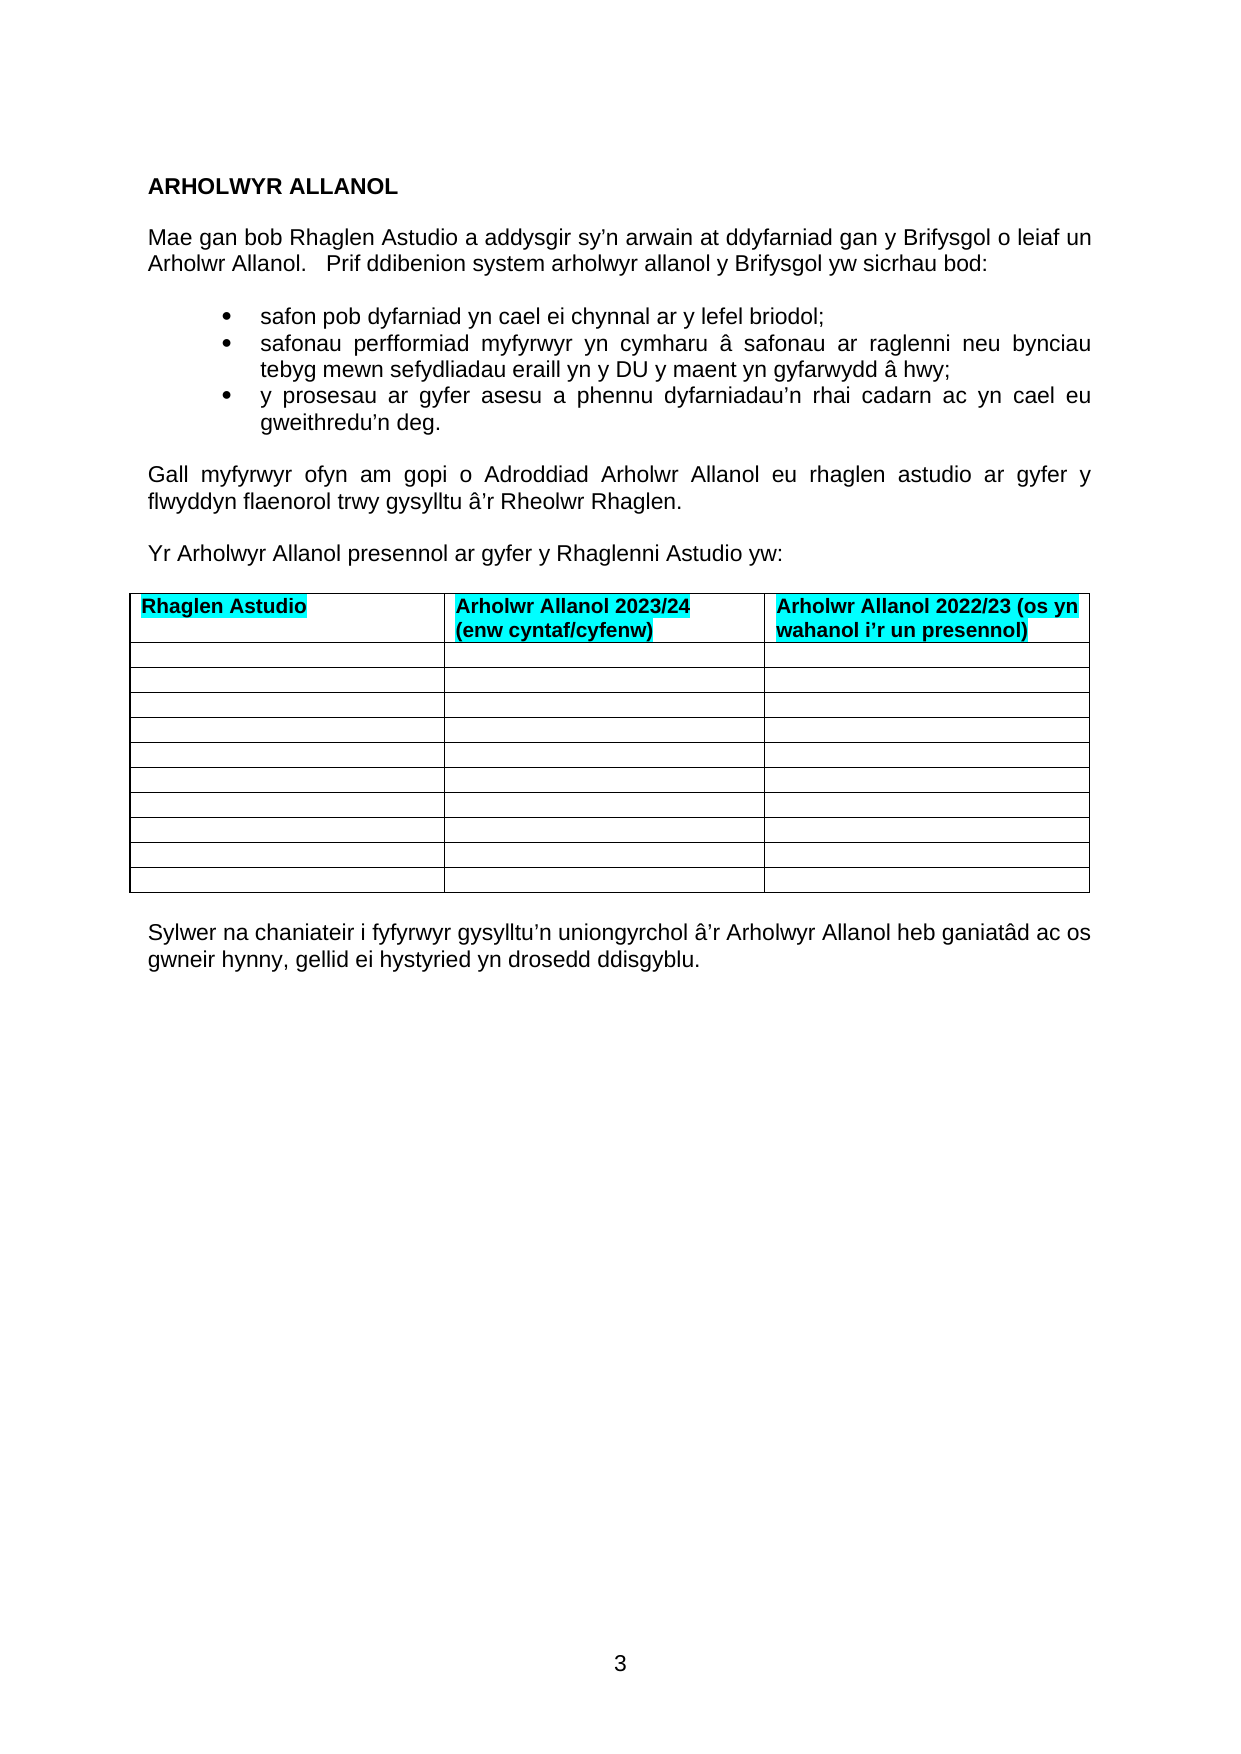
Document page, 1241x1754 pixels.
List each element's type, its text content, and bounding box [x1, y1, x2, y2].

table_cell [131, 793, 444, 817]
table_cell [765, 643, 1089, 667]
table_cell [131, 643, 444, 667]
table_cell [765, 693, 1089, 717]
table_cell [765, 818, 1089, 842]
text Yr Arholwyr Allanol presennol ar gyfer y Rhaglenni Astudio yw: [148, 540, 1092, 567]
table_cell [445, 793, 764, 817]
table_header Arholwr Allanol 2023/24 (enw cyntaf/cyfenw) [653, 594, 764, 642]
table_cell [445, 743, 764, 767]
table_cell [445, 843, 764, 867]
table_cell [445, 668, 764, 692]
table_cell [445, 643, 764, 667]
table_cell [131, 818, 444, 842]
table_cell [445, 768, 764, 792]
table_cell [765, 668, 1089, 692]
list safonau perfformiad myfyrwyr yn cymharu â safonau ar raglenni neu bynciau tebyg mewn sefydliadau eraill yn y DU y maent yn gyfarwydd â hwy; [223, 329, 1092, 382]
list safon pob dyfarniad yn cael ei chynnal ar y lefel briodol; [223, 303, 1092, 329]
table_cell [765, 718, 1089, 742]
text Mae gan bob Rhaglen Astudio a addysgir sy’n arwain at ddyfarniad gan y Brifysgol o leiaf un Arholwr Allanol. Prif ddibenion system arholwyr allanol y Brifysgol yw sicrhau bod: [148, 224, 1092, 277]
table_header Rhaglen Astudio [131, 594, 444, 642]
table_cell [765, 768, 1089, 792]
table_cell [445, 693, 764, 717]
table_cell [765, 843, 1089, 867]
table_cell [131, 668, 444, 692]
table_cell [131, 843, 444, 867]
list y prosesau ar gyfer asesu a phennu dyfarniadau’n rhai cadarn ac yn cael eu gweithredu’n deg. [223, 382, 1092, 435]
table_cell [445, 718, 764, 742]
table_cell [765, 793, 1089, 817]
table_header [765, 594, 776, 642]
table_cell [131, 718, 444, 742]
table_cell [131, 768, 444, 792]
subtitle ARHOLWYR ALLANOL [148, 173, 1092, 199]
table_cell [131, 693, 444, 717]
table_cell [445, 818, 764, 842]
table_cell [765, 743, 1089, 767]
table_cell [445, 868, 764, 892]
table_cell [765, 868, 1089, 892]
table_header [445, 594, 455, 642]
text Sylwer na chaniateir i fyfyrwyr gysylltu’n uniongyrchol â’r Arholwyr Allanol heb ganiatâd ac os gwneir hynny, gellid ei hystyried yn drosedd ddisgyblu. [148, 919, 1092, 972]
table_cell [131, 743, 444, 767]
table_cell [131, 868, 444, 892]
text Gall myfyrwyr ofyn am gopi o Adroddiad Arholwr Allanol eu rhaglen astudio ar gyfer y flwyddyn flaenorol trwy gysylltu â’r Rheolwr Rhaglen. [148, 461, 1092, 514]
